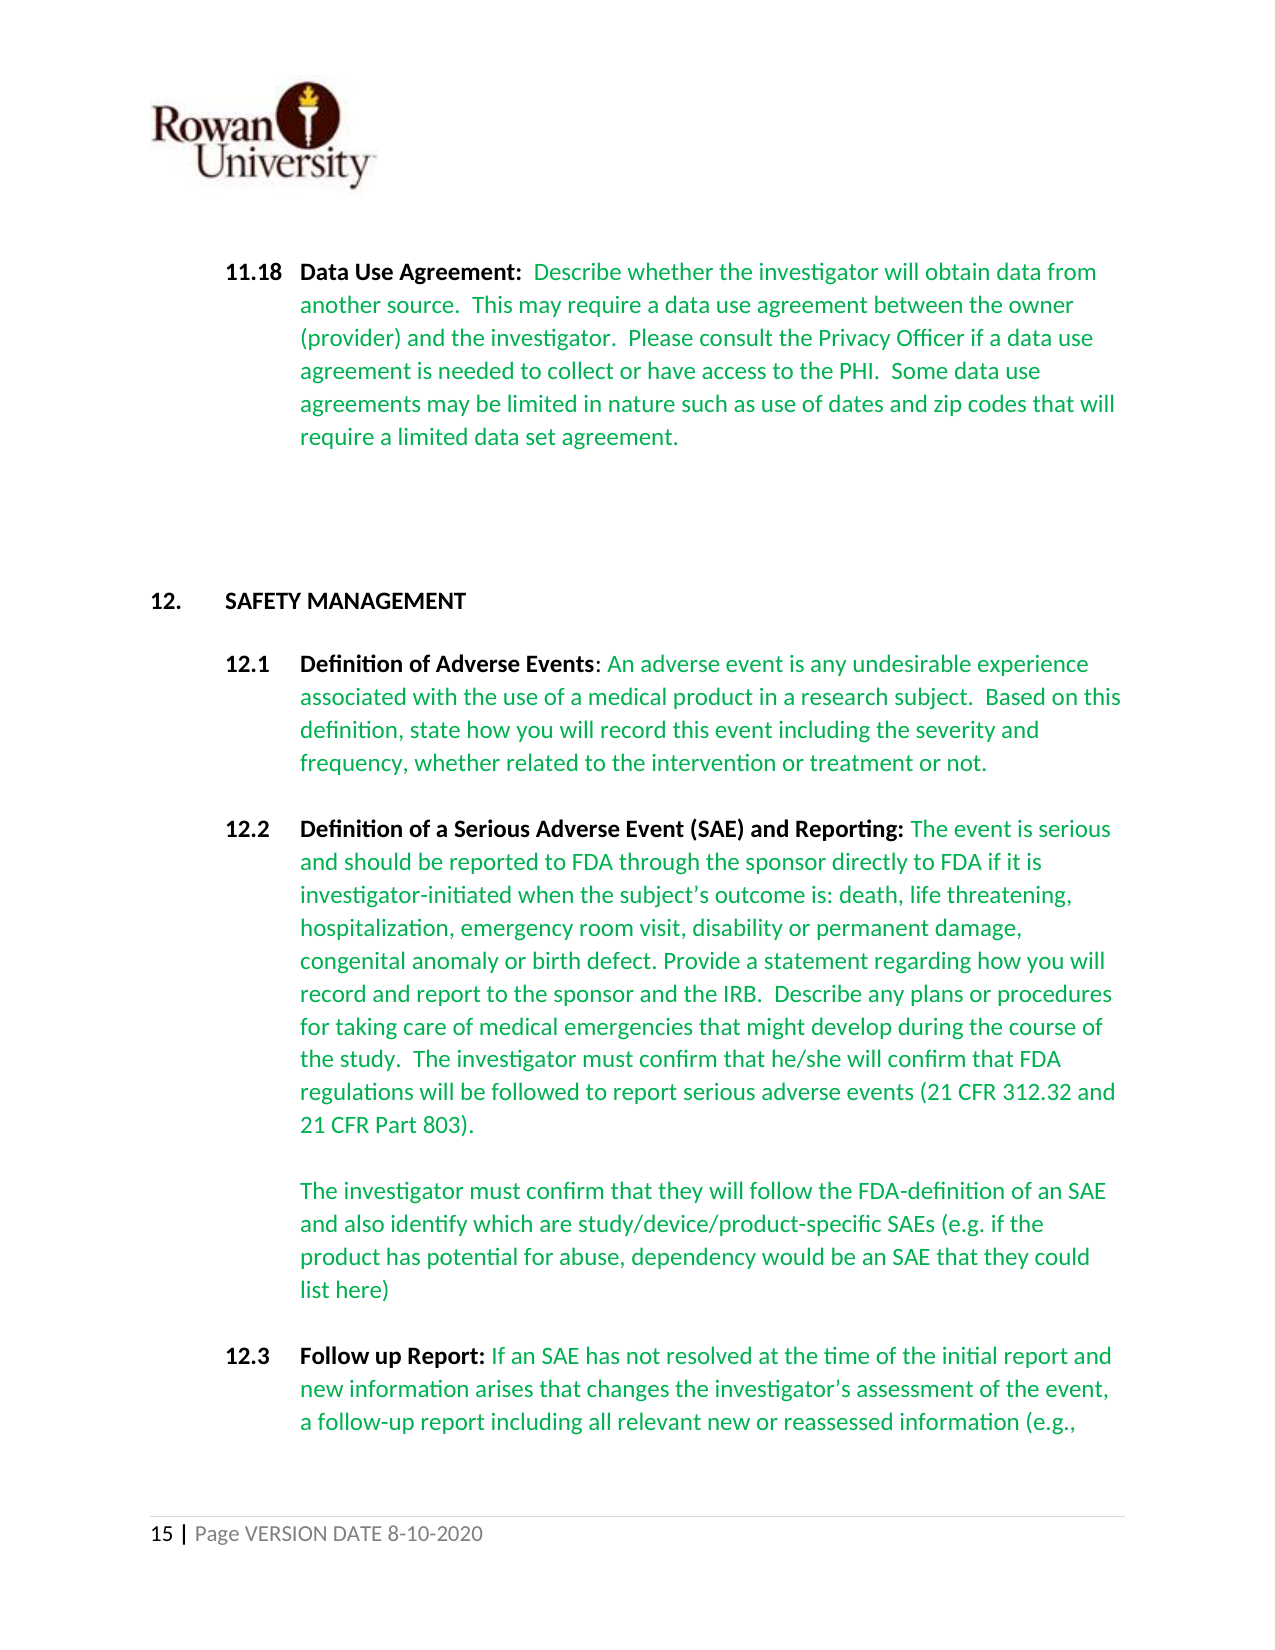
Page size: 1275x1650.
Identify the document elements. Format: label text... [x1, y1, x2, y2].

text 11.18 Data Use Agreement: Describe whether the investigator will obtain data from another source. This may require a data use agreement between the owner (provider) and the investigator. Please consult the Privacy Officer if a data use agreement is needed to collect or have access to the PHI. Some data use agreements may be limited in nature such as use of dates and zip codes that will require a limited data set agreement. [225, 256, 1125, 451]
text 12.2 Definition of a Serious Adverse Event (SAE) and Reporting: The event is serious and should be reported to FDA through the sponsor directly to FDA if it is investigator-initiated when the subject’s outcome is: death, life threatening, hospitalization, emergency room visit, disability or permanent damage, congenital anomaly or birth defect. Provide a statement regarding how you will record and report to the sponsor and the IRB. Describe any plans or procedures for taking care of medical emergencies that might develop during the course of the study. The investigator must confirm that he/she will confirm that FDA regulations will be followed to report serious adverse events (21 CFR 312.32 and 21 CFR Part 803). [225, 813, 1125, 1140]
text 12. SAFETY MANAGEMENT [150, 585, 1125, 616]
picture [150, 75, 379, 196]
text 12.1 Definition of Adverse Events: An adverse event is any undesirable experience associated with the use of a medical product in a research subject. Based on this definition, state how you will record this event including the severity and frequency, whether related to the intervention or treatment or not. [225, 648, 1125, 778]
text The investigator must confirm that they will follow the FDA-definition of an SAE and also identify which are study/device/product-specific SAEs (e.g. if the product has potential for abuse, dependency would be an SAE that they could list here) [300, 1175, 1125, 1304]
